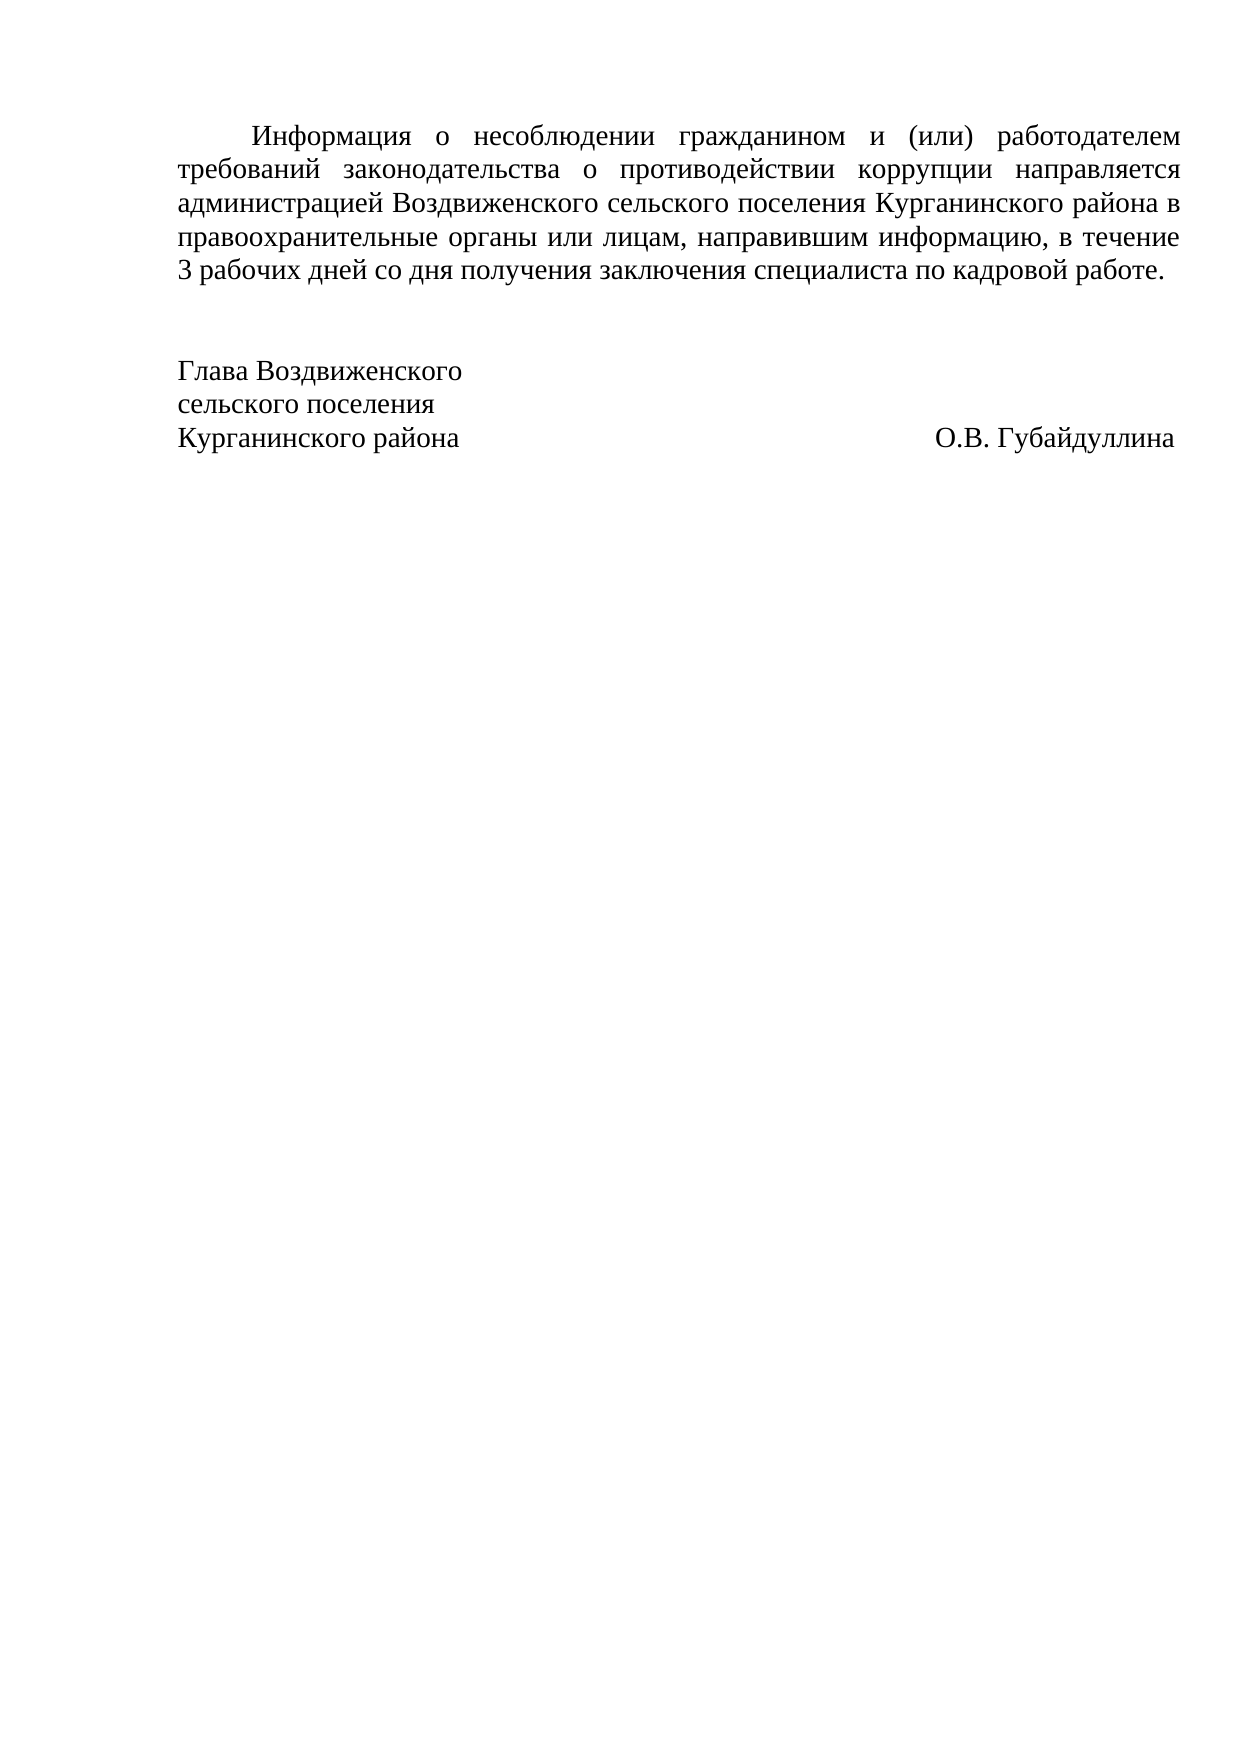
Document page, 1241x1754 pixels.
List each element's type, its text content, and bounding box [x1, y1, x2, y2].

text Курганинского района О.В. Губайдуллина [177, 420, 1181, 453]
text Информация о несоблюдении гражданином и (или) работодателем требований законодательства о противодействии коррупции направляется администрацией Воздвиженского сельского поселения Курганинского района в правоохранительные органы или лицам, направившим информацию, в течение 3 рабочих дней со дня получения заключения специалиста по кадровой работе. [177, 118, 1181, 286]
text сельского поселения [177, 386, 1181, 420]
text Глава Воздвиженского [177, 353, 1181, 386]
